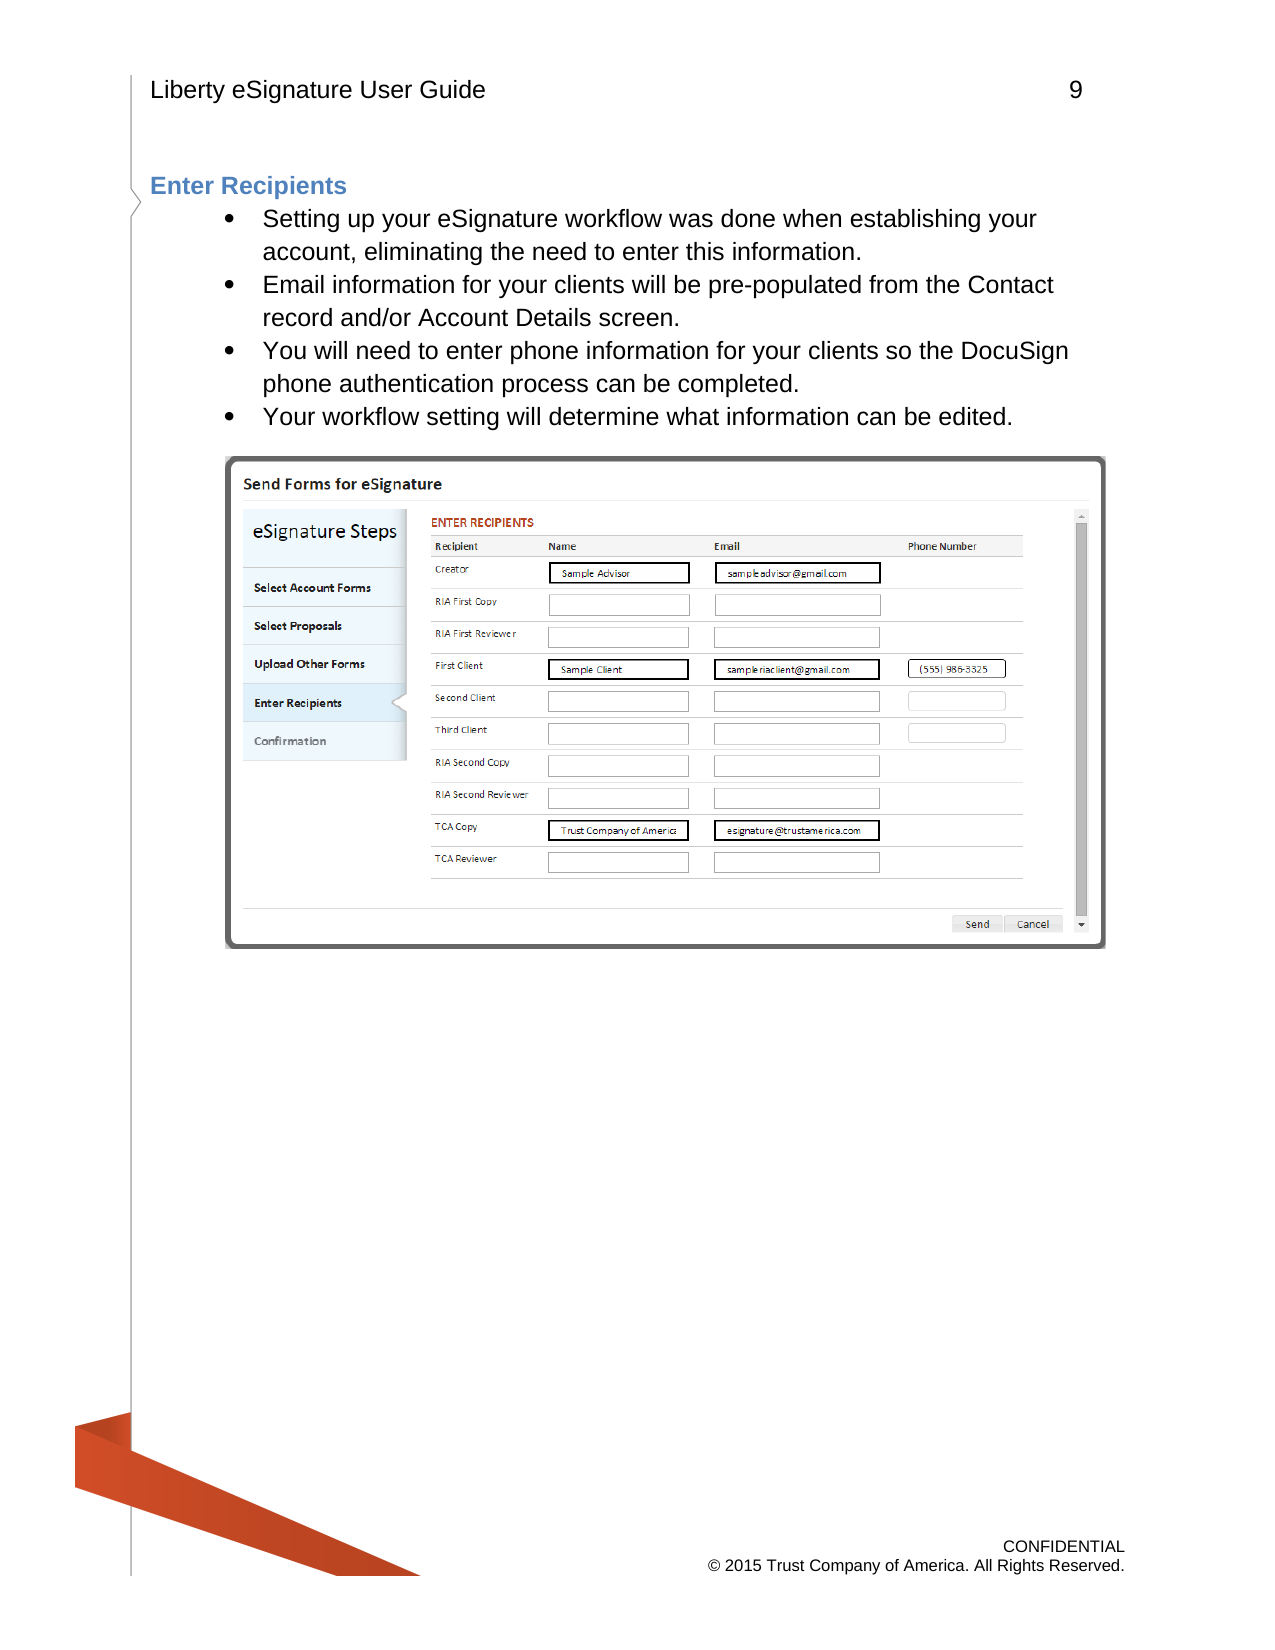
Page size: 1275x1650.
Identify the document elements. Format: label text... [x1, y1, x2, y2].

list Your workflow setting will determine what information can be edited. [225, 402, 1125, 431]
list You will need to enter phone information for your clients so the DocuSign phone authentication process can be completed. [225, 336, 1125, 398]
subtitle Enter Recipients [150, 171, 1125, 199]
list Setting up your eSignature workflow was done when establishing your account, eliminating the need to enter this information. [225, 204, 1125, 266]
picture [75, 75, 1200, 1576]
list Email information for your clients will be pre-populated from the Contact record and/or Account Details screen. [225, 270, 1125, 332]
